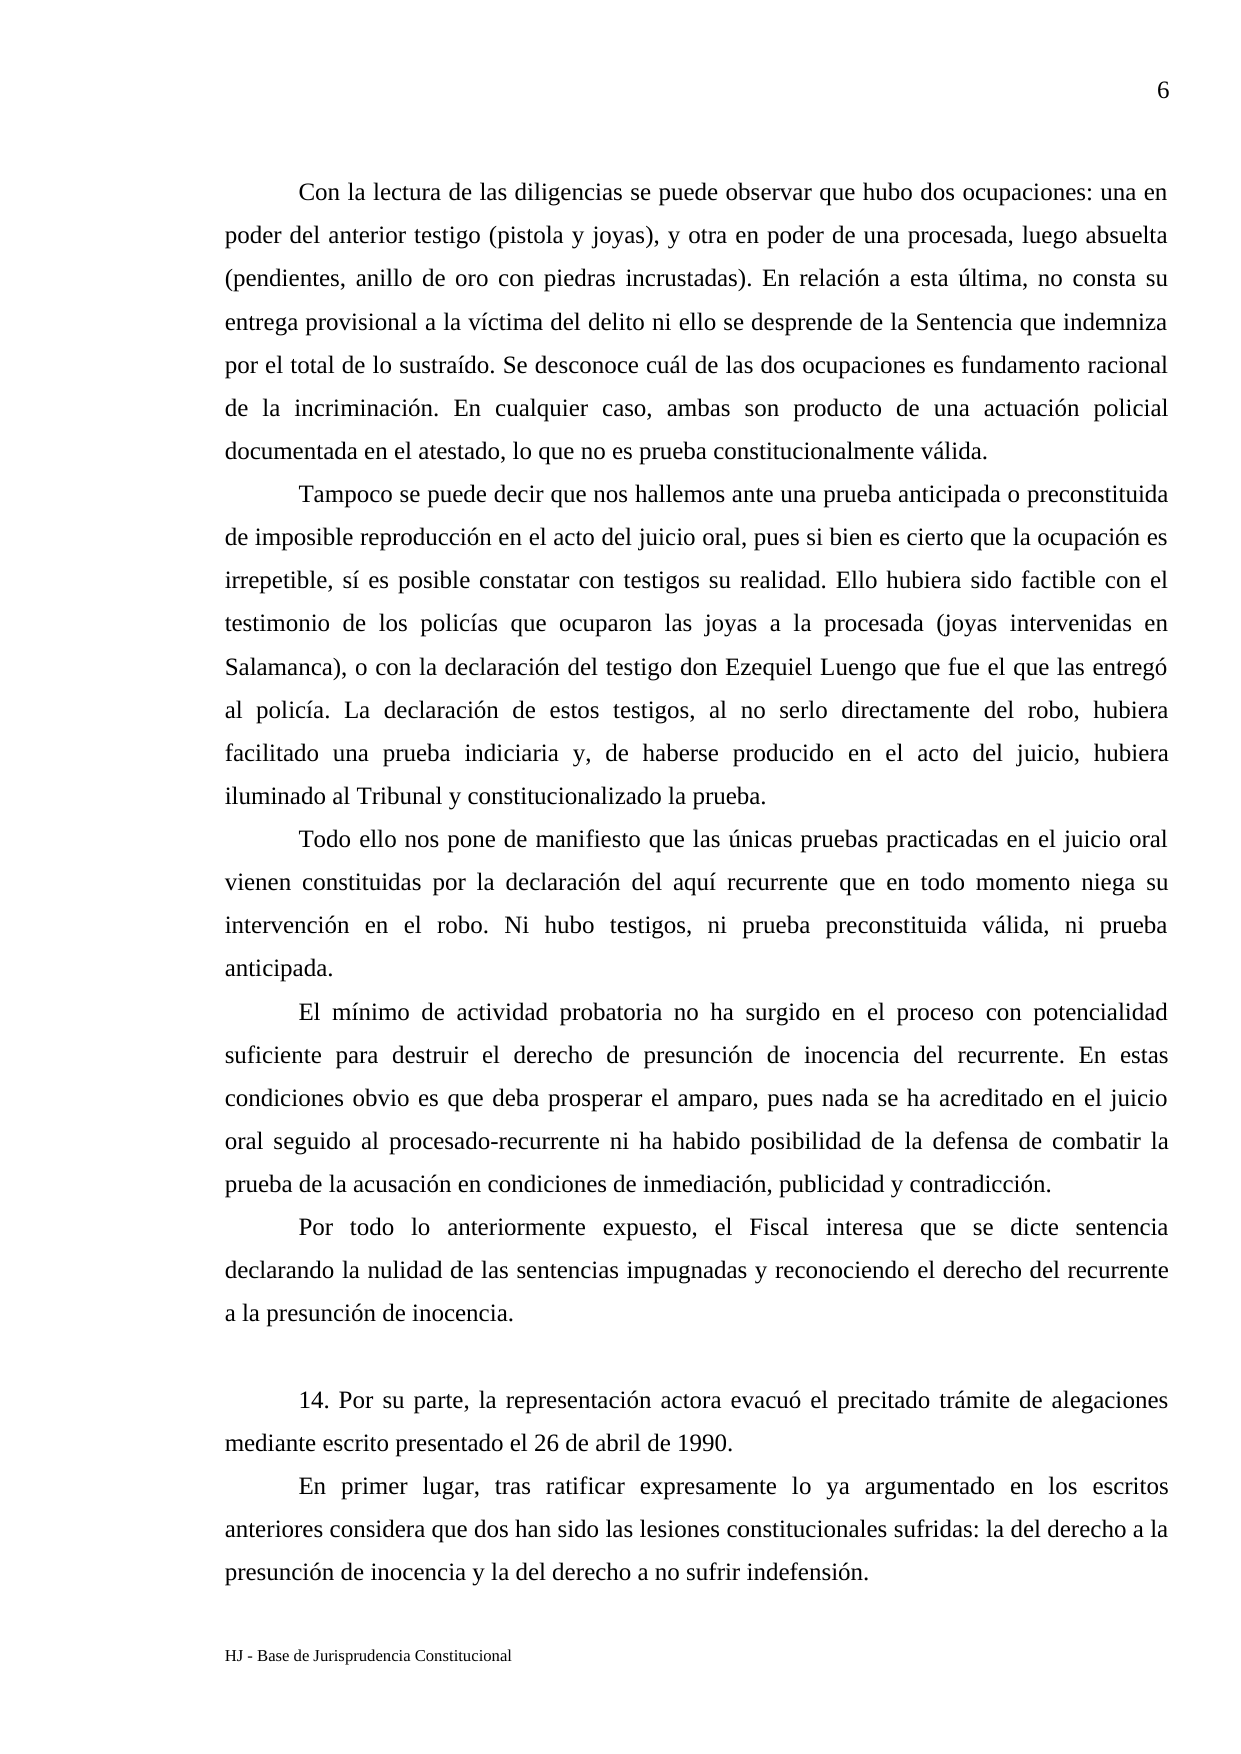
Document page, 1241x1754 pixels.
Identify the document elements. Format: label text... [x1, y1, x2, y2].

text Tampoco se puede decir que nos hallemos ante una prueba anticipada o preconstituida de imposible reproducción en el acto del juicio oral, pues si bien es cierto que la ocupación es irrepetible, sí es posible constatar con testigos su realidad. Ello hubiera sido factible con el testimonio de los policías que ocuparon las joyas a la procesada (joyas intervenidas en Salamanca), o con la declaración del testigo don Ezequiel Luengo que fue el que las entregó al policía. La declaración de estos testigos, al no serlo directamente del robo, hubiera facilitado una prueba indiciaria y, de haberse producido en el acto del juicio, hubiera iluminado al Tribunal y constitucionalizado la prueba. [224, 479, 1169, 810]
text 14. Por su parte, la representación actora evacuó el precitado trámite de alegaciones mediante escrito presentado el 26 de abril de 1990. [224, 1385, 1169, 1457]
text En primer lugar, tras ratificar expresamente lo ya argumentado en los escritos anteriores considera que dos han sido las lesiones constitucionales sufridas: la del derecho a la presunción de inocencia y la del derecho a no sufrir indefensión. [224, 1471, 1169, 1586]
text Con la lectura de las diligencias se puede observar que hubo dos ocupaciones: una en poder del anterior testigo (pistola y joyas), y otra en poder de una procesada, luego absuelta (pendientes, anillo de oro con piedras incrustadas). En relación a esta última, no consta su entrega provisional a la víctima del delito ni ello se desprende de la Sentencia que indemniza por el total de lo sustraído. Se desconoce cuál de las dos ocupaciones es fundamento racional de la incriminación. En cualquier caso, ambas son producto de una actuación policial documentada en el atestado, lo que no es prueba constitucionalmente válida. [224, 177, 1169, 465]
text Por todo lo anteriormente expuesto, el Fiscal interesa que se dicte sentencia declarando la nulidad de las sentencias impugnadas y reconociendo el derecho del recurrente a la presunción de inocencia. [224, 1212, 1169, 1327]
text Todo ello nos pone de manifiesto que las únicas pruebas practicadas en el juicio oral vienen constituidas por la declaración del aquí recurrente que en todo momento niega su intervención en el robo. Ni hubo testigos, ni prueba preconstituida válida, ni prueba anticipada. [224, 824, 1169, 982]
text El mínimo de actividad probatoria no ha surgido en el proceso con potencialidad suficiente para destruir el derecho de presunción de inocencia del recurrente. En estas condiciones obvio es que deba prosperar el amparo, pues nada se ha acreditado en el juicio oral seguido al procesado-recurrente ni ha habido posibilidad de la defensa de combatir la prueba de la acusación en condiciones de inmediación, publicidad y contradicción. [224, 997, 1169, 1198]
